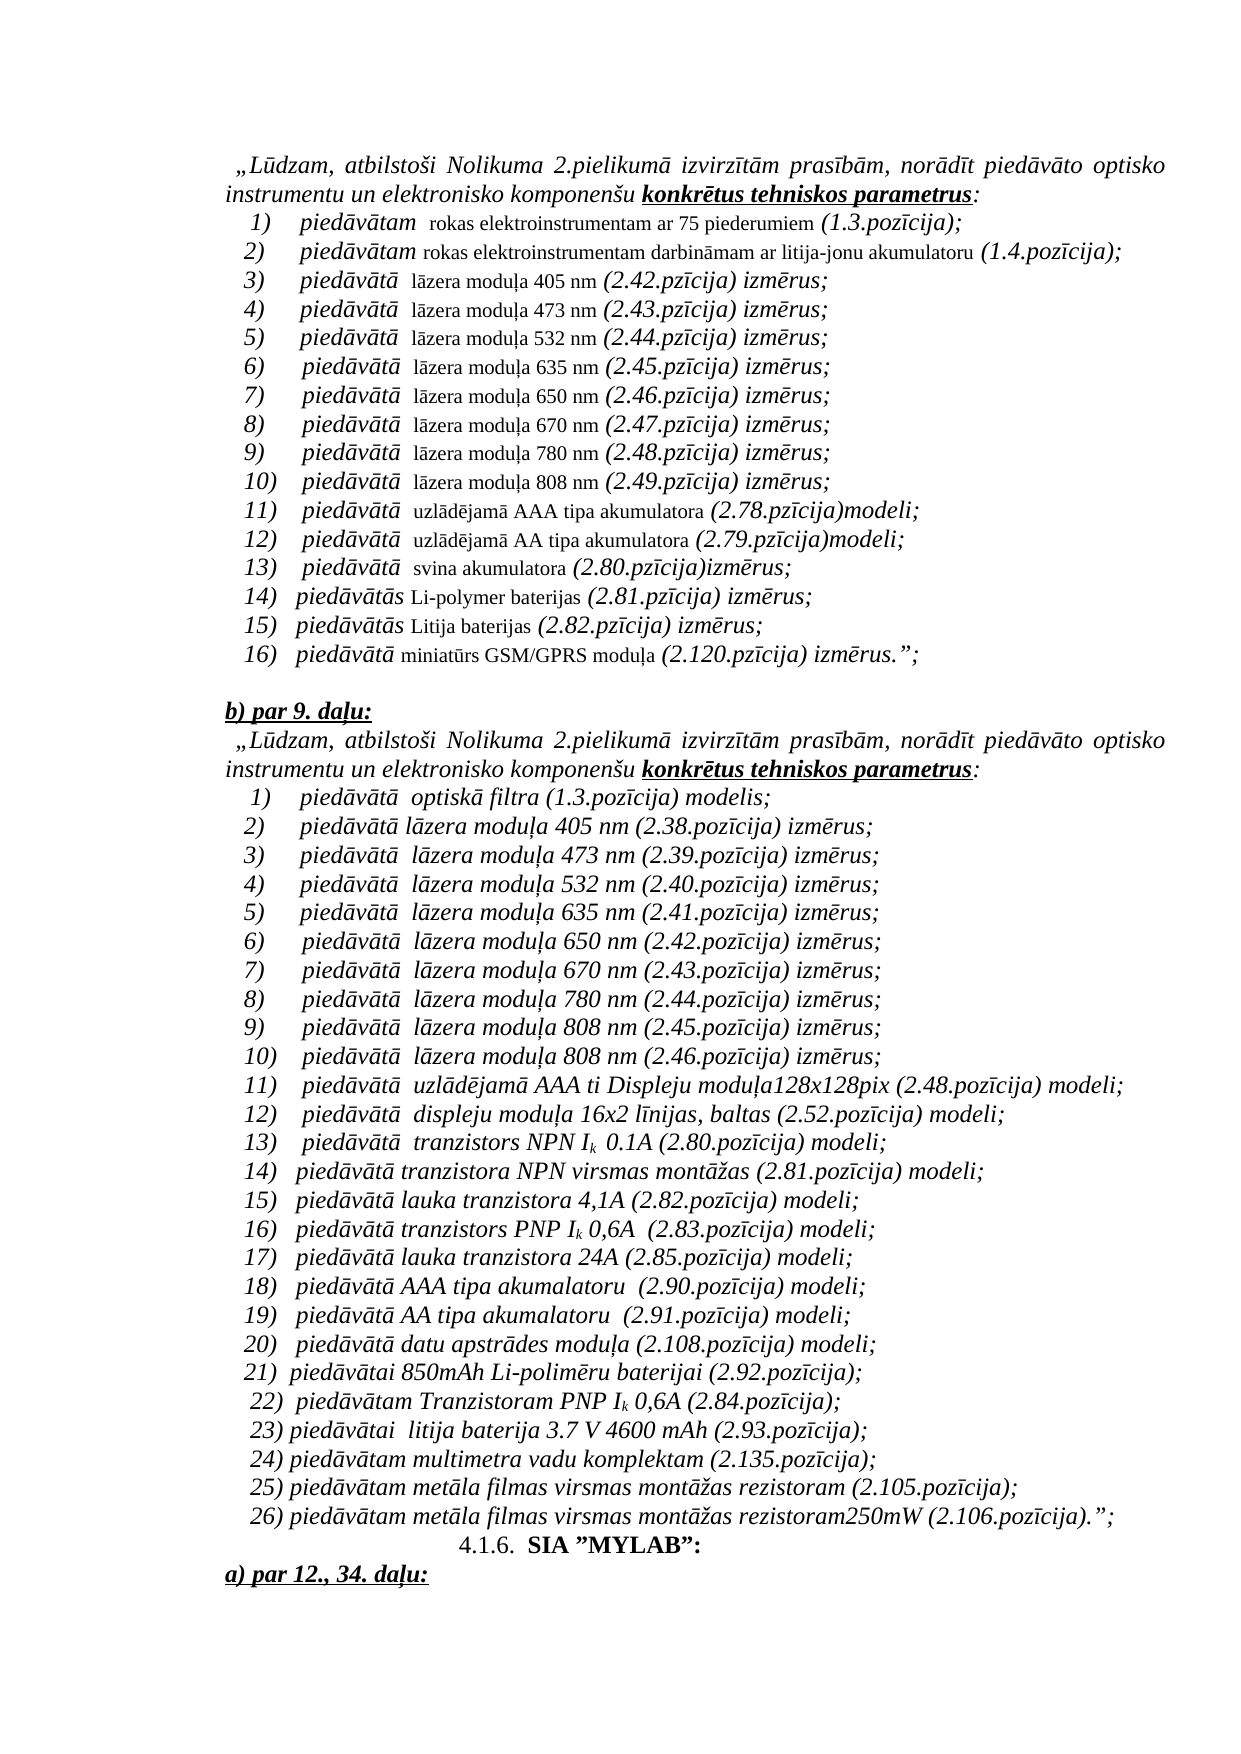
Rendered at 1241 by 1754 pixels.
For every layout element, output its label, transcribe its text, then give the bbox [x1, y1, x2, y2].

text 2) piedāvātā lāzera moduļa 405 nm (2.38.pozīcija) izmērus; [225, 811, 1167, 840]
text 5) piedāvātā lāzera moduļa 532 nm (2.44.pzīcija) izmērus; [225, 322, 1167, 351]
text 11) piedāvātā uzlādējamā AAA ti Displeju moduļa128x128pix (2.48.pozīcija) modeli; [225, 1070, 1167, 1099]
text 1) piedāvātā optiskā filtra (1.3.pozīcija) modelis; [225, 782, 1167, 811]
text 18) piedāvātā AAA tipa akumalatoru (2.90.pozīcija) modeli; [225, 1271, 1167, 1300]
text 11) piedāvātā uzlādējamā AAA tipa akumulatora (2.78.pzīcija)modeli; [225, 495, 1167, 524]
text 23) piedāvātai litija baterija 3.7 V 4600 mAh (2.93.pozīcija); [225, 1415, 1167, 1444]
text 10) piedāvātā lāzera moduļa 808 nm (2.46.pozīcija) izmērus; [225, 1041, 1167, 1070]
text 12) piedāvātā displeju moduļa 16x2 līnijas, baltas (2.52.pozīcija) modeli; [225, 1099, 1167, 1127]
text 16) piedāvātā tranzistors PNP Ik 0,6A (2.83.pozīcija) modeli; [225, 1214, 1167, 1242]
text 13) piedāvātā svina akumulatora (2.80.pzīcija)izmērus; [225, 552, 1167, 581]
text 4.1.6. SIA ”MYLAB”: [225, 1530, 1167, 1559]
text „Lūdzam, atbilstoši Nolikuma 2.pielikumā izvirzītām prasībām, norādīt piedāvāto optisko instrumentu un elektronisko komponenšu konkrētus tehniskos parametrus: [225, 725, 1167, 782]
text „Lūdzam, atbilstoši Nolikuma 2.pielikumā izvirzītām prasībām, norādīt piedāvāto optisko instrumentu un elektronisko komponenšu konkrētus tehniskos parametrus: [225, 150, 1167, 207]
text 6) piedāvātā lāzera moduļa 650 nm (2.42.pozīcija) izmērus; [225, 926, 1167, 955]
text 6) piedāvātā lāzera moduļa 635 nm (2.45.pzīcija) izmērus; [225, 351, 1167, 380]
text 12) piedāvātā uzlādējamā AA tipa akumulatora (2.79.pzīcija)modeli; [225, 524, 1167, 552]
text 25) piedāvātam metāla filmas virsmas montāžas rezistoram (2.105.pozīcija); [225, 1472, 1167, 1501]
text 9) piedāvātā lāzera moduļa 780 nm (2.48.pzīcija) izmērus; [225, 437, 1167, 466]
text b) par 9. daļu: [225, 696, 1167, 725]
text 24) piedāvātam multimetra vadu komplektam (2.135.pozīcija); [225, 1444, 1167, 1472]
text 13) piedāvātā tranzistors NPN Ik 0.1A (2.80.pozīcija) modeli; [225, 1127, 1167, 1156]
text 22) piedāvātam Tranzistoram PNP Ik 0,6A (2.84.pozīcija); [225, 1386, 1167, 1415]
text 14) piedāvātā tranzistora NPN virsmas montāžas (2.81.pozīcija) modeli; [225, 1156, 1167, 1185]
text 21) piedāvātai 850mAh Li-polimēru baterijai (2.92.pozīcija); [225, 1357, 1167, 1386]
text 15) piedāvātās Litija baterijas (2.82.pzīcija) izmērus; [225, 610, 1167, 639]
text 19) piedāvātā AA tipa akumalatoru (2.91.pozīcija) modeli; [225, 1300, 1167, 1329]
text 4) piedāvātā lāzera moduļa 473 nm (2.43.pzīcija) izmērus; [225, 294, 1167, 322]
text 3) piedāvātā lāzera moduļa 473 nm (2.39.pozīcija) izmērus; [225, 840, 1167, 869]
text 1) piedāvātam rokas elektroinstrumentam ar 75 piederumiem (1.3.pozīcija); [225, 207, 1167, 236]
text 7) piedāvātā lāzera moduļa 670 nm (2.43.pozīcija) izmērus; [225, 955, 1167, 984]
text 20) piedāvātā datu apstrādes moduļa (2.108.pozīcija) modeli; [225, 1329, 1167, 1357]
text 5) piedāvātā lāzera moduļa 635 nm (2.41.pozīcija) izmērus; [225, 897, 1167, 926]
text 15) piedāvātā lauka tranzistora 4,1A (2.82.pozīcija) modeli; [225, 1185, 1167, 1214]
text 7) piedāvātā lāzera moduļa 650 nm (2.46.pzīcija) izmērus; [225, 380, 1167, 409]
text 8) piedāvātā lāzera moduļa 780 nm (2.44.pozīcija) izmērus; [225, 984, 1167, 1012]
text 16) piedāvātā miniatūrs GSM/GPRS moduļa (2.120.pzīcija) izmērus.”; [225, 639, 1167, 667]
text 2) piedāvātam rokas elektroinstrumentam darbināmam ar litija-jonu akumulatoru (1.4.pozīcija); [225, 236, 1167, 265]
text a) par 12., 34. daļu: [225, 1559, 1167, 1587]
text 17) piedāvātā lauka tranzistora 24A (2.85.pozīcija) modeli; [225, 1242, 1167, 1271]
text 4) piedāvātā lāzera moduļa 532 nm (2.40.pozīcija) izmērus; [225, 869, 1167, 897]
text 14) piedāvātās Li-polymer baterijas (2.81.pzīcija) izmērus; [225, 581, 1167, 610]
text 8) piedāvātā lāzera moduļa 670 nm (2.47.pzīcija) izmērus; [225, 409, 1167, 437]
text 10) piedāvātā lāzera moduļa 808 nm (2.49.pzīcija) izmērus; [225, 466, 1167, 495]
text 26) piedāvātam metāla filmas virsmas montāžas rezistoram250mW (2.106.pozīcija).”; [225, 1501, 1167, 1530]
text 3) piedāvātā lāzera moduļa 405 nm (2.42.pzīcija) izmērus; [225, 265, 1167, 294]
text 9) piedāvātā lāzera moduļa 808 nm (2.45.pozīcija) izmērus; [225, 1012, 1167, 1041]
